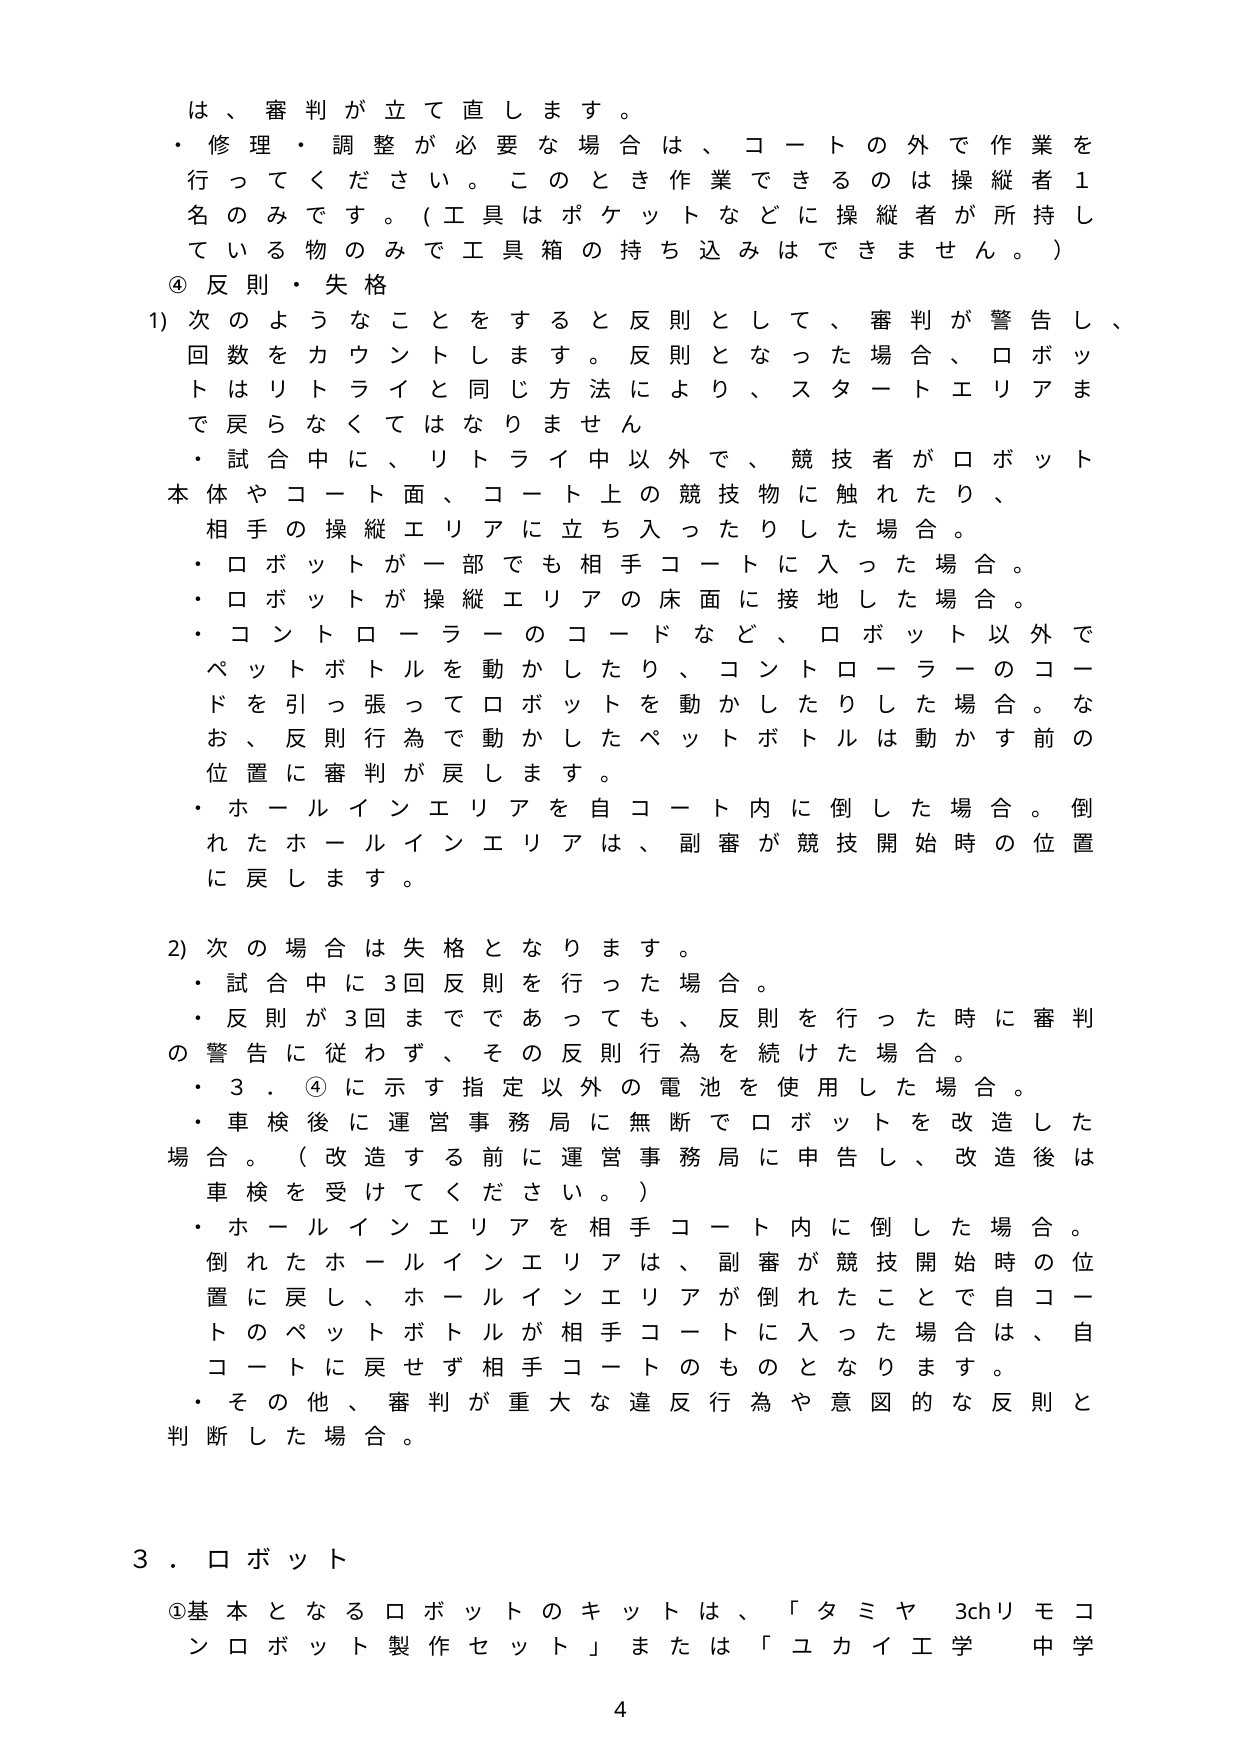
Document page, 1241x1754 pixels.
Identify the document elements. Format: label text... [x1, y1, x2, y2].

text ・試合中に、リトライ中以外で、競技者がロボット本体やコート面、コート上の競技物に触れたり、 [154, 441, 1112, 511]
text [158, 92, 1112, 127]
text ・ホールインエリアを相手コート内に倒した場合。倒れたホールインエリアは、副審が競技開始時の位置に戻し、ホールインエリアが倒れたことで自コートのペットボトルが相手コートに入った場合は、自コートに戻せず相手コートのものとなります。 [173, 1208, 1112, 1383]
text ④反則・失格 [128, 266, 1112, 301]
text ・３．④に示す指定以外の電池を使用した場合。 [154, 1069, 1112, 1104]
text ３．ロボット [128, 1522, 1112, 1592]
text 2) 次の場合は失格となります。 [154, 929, 1112, 964]
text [148, 1592, 1112, 1662]
text 相手の操縦エリアに立ち入ったりした場合。 [154, 511, 1112, 545]
text ・修理・調整が必要な場合は、コートの外で作業を行ってください。このとき作業できるのは操縦者１名のみです。(工具はポケットなどに操縦者が所持している物のみで工具箱の持ち込みはできません。） [158, 127, 1112, 266]
text ・その他、審判が重大な違反行為や意図的な反則と判断した場合。 [154, 1383, 1112, 1453]
text 車検を受けてください。） [154, 1173, 1112, 1208]
text 1) 次のようなことをすると反則として、審判が警告し、回数をカウントします。反則となった場合、ロボットはリトライと同じ方法により、スタートエリアまで戻らなくてはなりません [142, 301, 1112, 441]
text ・ロボットが一部でも相手コートに入った場合。 [154, 545, 1112, 580]
text ・ホールインエリアを自コート内に倒した場合。倒れたホールインエリアは、副審が競技開始時の位置に戻します。 [173, 790, 1112, 894]
text ・試合中に3回反則を行った場合。 [154, 964, 1112, 999]
text ・コントローラーのコードなど、ロボット以外でペットボトルを動かしたり、コントローラーのコードを引っ張ってロボットを動かしたりした場合。なお、反則行為で動かしたペットボトルは動かす前の位置に審判が戻します。 [173, 615, 1112, 790]
text ・車検後に運営事務局に無断でロボットを改造した場合。（改造する前に運営事務局に申告し、改造後は [154, 1104, 1112, 1173]
text ・ロボットが操縦エリアの床面に接地した場合。 [154, 580, 1112, 615]
text ・反則が3回までであっても、反則を行った時に審判の警告に従わず、その反則行為を続けた場合。 [154, 999, 1112, 1069]
